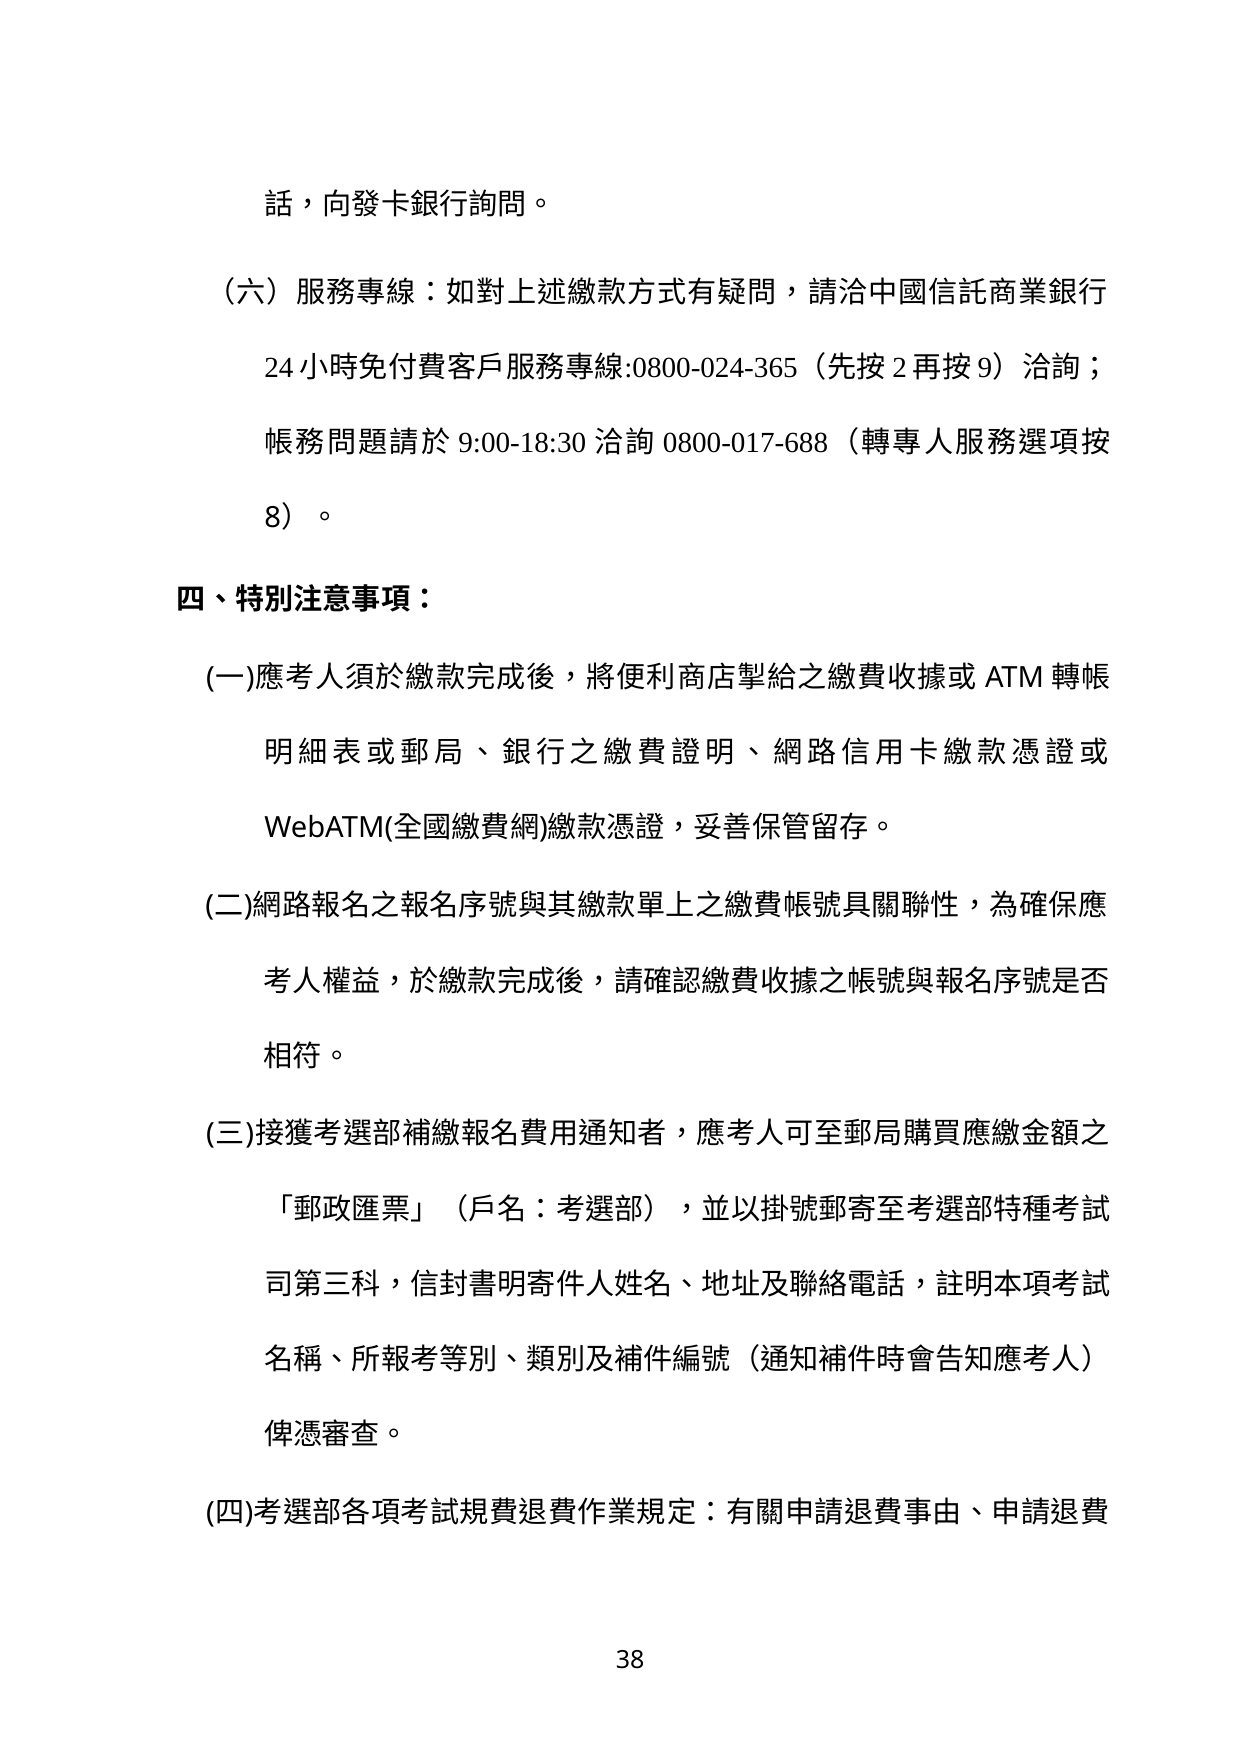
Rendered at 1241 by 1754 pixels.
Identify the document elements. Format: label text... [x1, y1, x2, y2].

text （六）服務專線：如對上述繳款方式有疑問，請洽中國信託商業銀行24小時免付費客戶服務專線:0800-024-365（先按2再按9）洽詢；帳務問題請於9:00-18:30洽詢0800-017-688（轉專人服務選項按8）。 [206, 252, 1110, 552]
text 四、特別注意事項： [118, 559, 1110, 634]
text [206, 1472, 1110, 1547]
text (三)接獲考選部補繳報名費用通知者，應考人可至郵局購買應繳金額之「郵政匯票」（戶名：考選部），並以掛號郵寄至考選部特種考試司第三科，信封書明寄件人姓名、地址及聯絡電話，註明本項考試名稱、所報考等別、類別及補件編號（通知補件時會告知應考人），俾憑審查。 [206, 1094, 1110, 1469]
text (二)網路報名之報名序號與其繳款單上之繳費帳號具關聯性，為確保應考人權益，於繳款完成後，請確認繳費收據之帳號與報名序號是否相符。 [205, 866, 1110, 1091]
text (一)應考人須於繳款完成後，將便利商店掣給之繳費收據或ATM轉帳明細表或郵局、銀行之繳費證明、網路信用卡繳款憑證或WebATM(全國繳費網)繳款憑證，妥善保管留存。 [206, 638, 1110, 863]
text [235, 164, 1110, 239]
